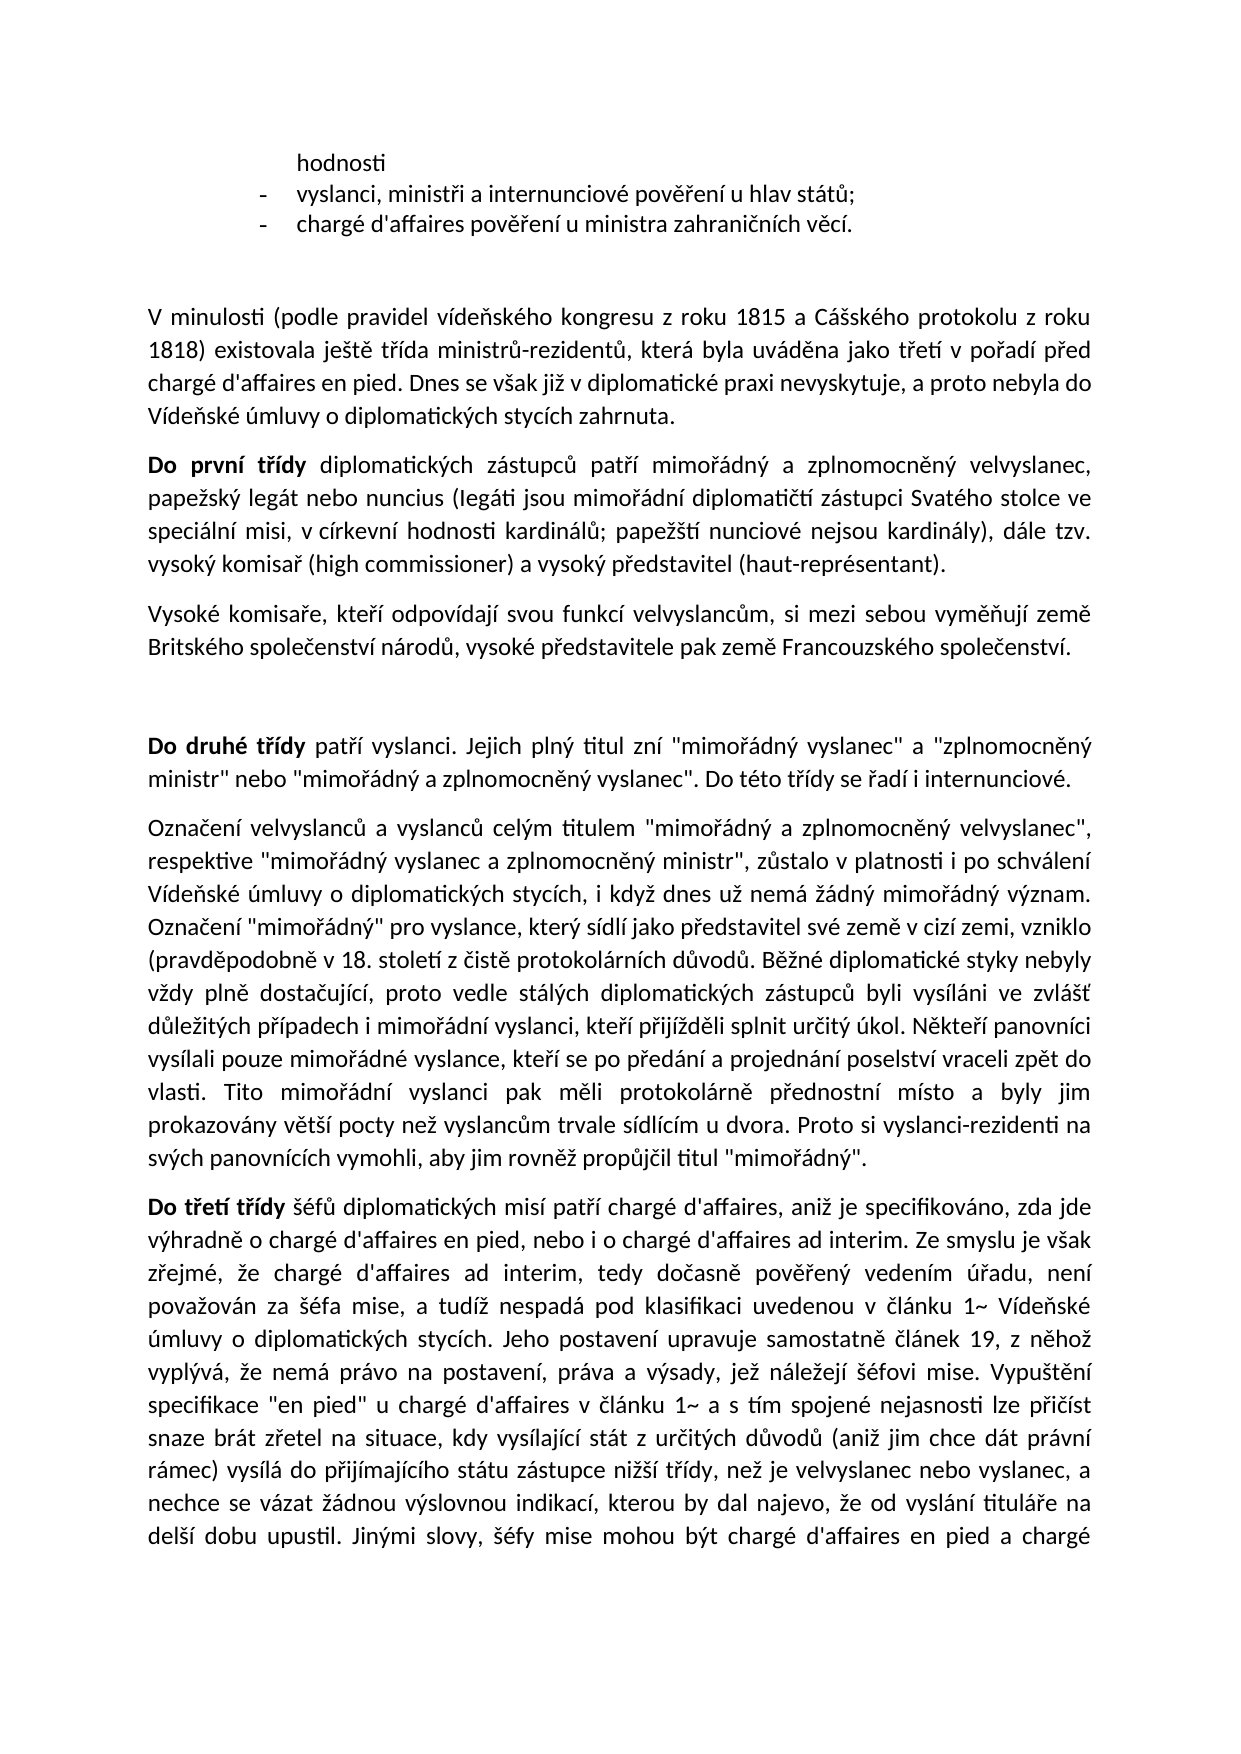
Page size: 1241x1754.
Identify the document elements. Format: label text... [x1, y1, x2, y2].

text Do první třídy diplomatických zástupců patří mimořádný a zplnomocněný velvyslanec, papežský legát nebo nuncius (Iegáti jsou mimořádní diplomatičtí zástupci Svatého stolce ve speciální misi, v církevní hodnosti kardinálů; papežští nunciové nejsou kardinály), dále tzv. vysoký komisař (high commissioner) a vysoký představitel (haut-représentant). [148, 449, 1093, 579]
list chargé d'affaires pověření u ministra zahraničních věcí. [259, 209, 1093, 239]
list vyslanci, ministři a internunciové pověření u hlav států; [259, 178, 1093, 209]
text Vysoké komisaře, kteří odpovídají svou funkcí velvyslancům, si mezi sebou vyměňují země Britského společenství národů, vysoké představitele pak země Francouzského společenství. [148, 598, 1093, 661]
text Označení velvyslanců a vyslanců celým titulem "mimořádný a zplnomocněný velvyslanec", respektive "mimořádný vyslanec a zplnomocněný ministr", zůstalo v platnosti i po schválení Vídeňské úmluvy o diplomatických stycích, i když dnes už nemá žádný mimořádný význam. Označení "mimořádný" pro vyslance, který sídlí jako představitel své země v cizí zemi, vzniklo (pravděpodobně v 18. století z čistě protokolárních důvodů. Běžné diplomatické styky nebyly vždy plně dostačující, proto vedle stálých diplomatických zástupců byli vysíláni ve zvlášť důležitých případech i mimořádní vyslanci, kteří přijížděli splnit určitý úkol. Někteří panovníci vysílali pouze mimořádné vyslance, kteří se po předání a projednání poselství vraceli zpět do vlasti. Tito mimořádní vyslanci pak měli protokolárně přednostní místo a byly jim prokazovány větší pocty než vyslancům trvale sídlícím u dvora. Proto si vyslanci-rezidenti na svých panovnících vymohli, aby jim rovněž propůjčil titul "mimořádný". [148, 812, 1093, 1172]
text V minulosti (podle pravidel vídeňského kongresu z roku Cášského protokolu z roku 1818) existovala ještě třída ministrů-rezidentů, která byla uváděna jako třetí v pořadí před chargé d'affaires en pied. Dnes se však již v diplomatické praxi nevyskytuje, a proto nebyla do Vídeňské úmluvy o diplomatických stycích zahrnuta. [148, 301, 1093, 431]
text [148, 1191, 1093, 1551]
list hodnosti [296, 148, 1093, 178]
text Do druhé třídy patří vyslanci. Jejich plný titul zní "mimořádný vyslanec" a "zplnomocněný ministr" nebo "mimořádný a zplnomocněný vyslanec". Do této třídy se řadí i internunciové. [148, 730, 1093, 793]
